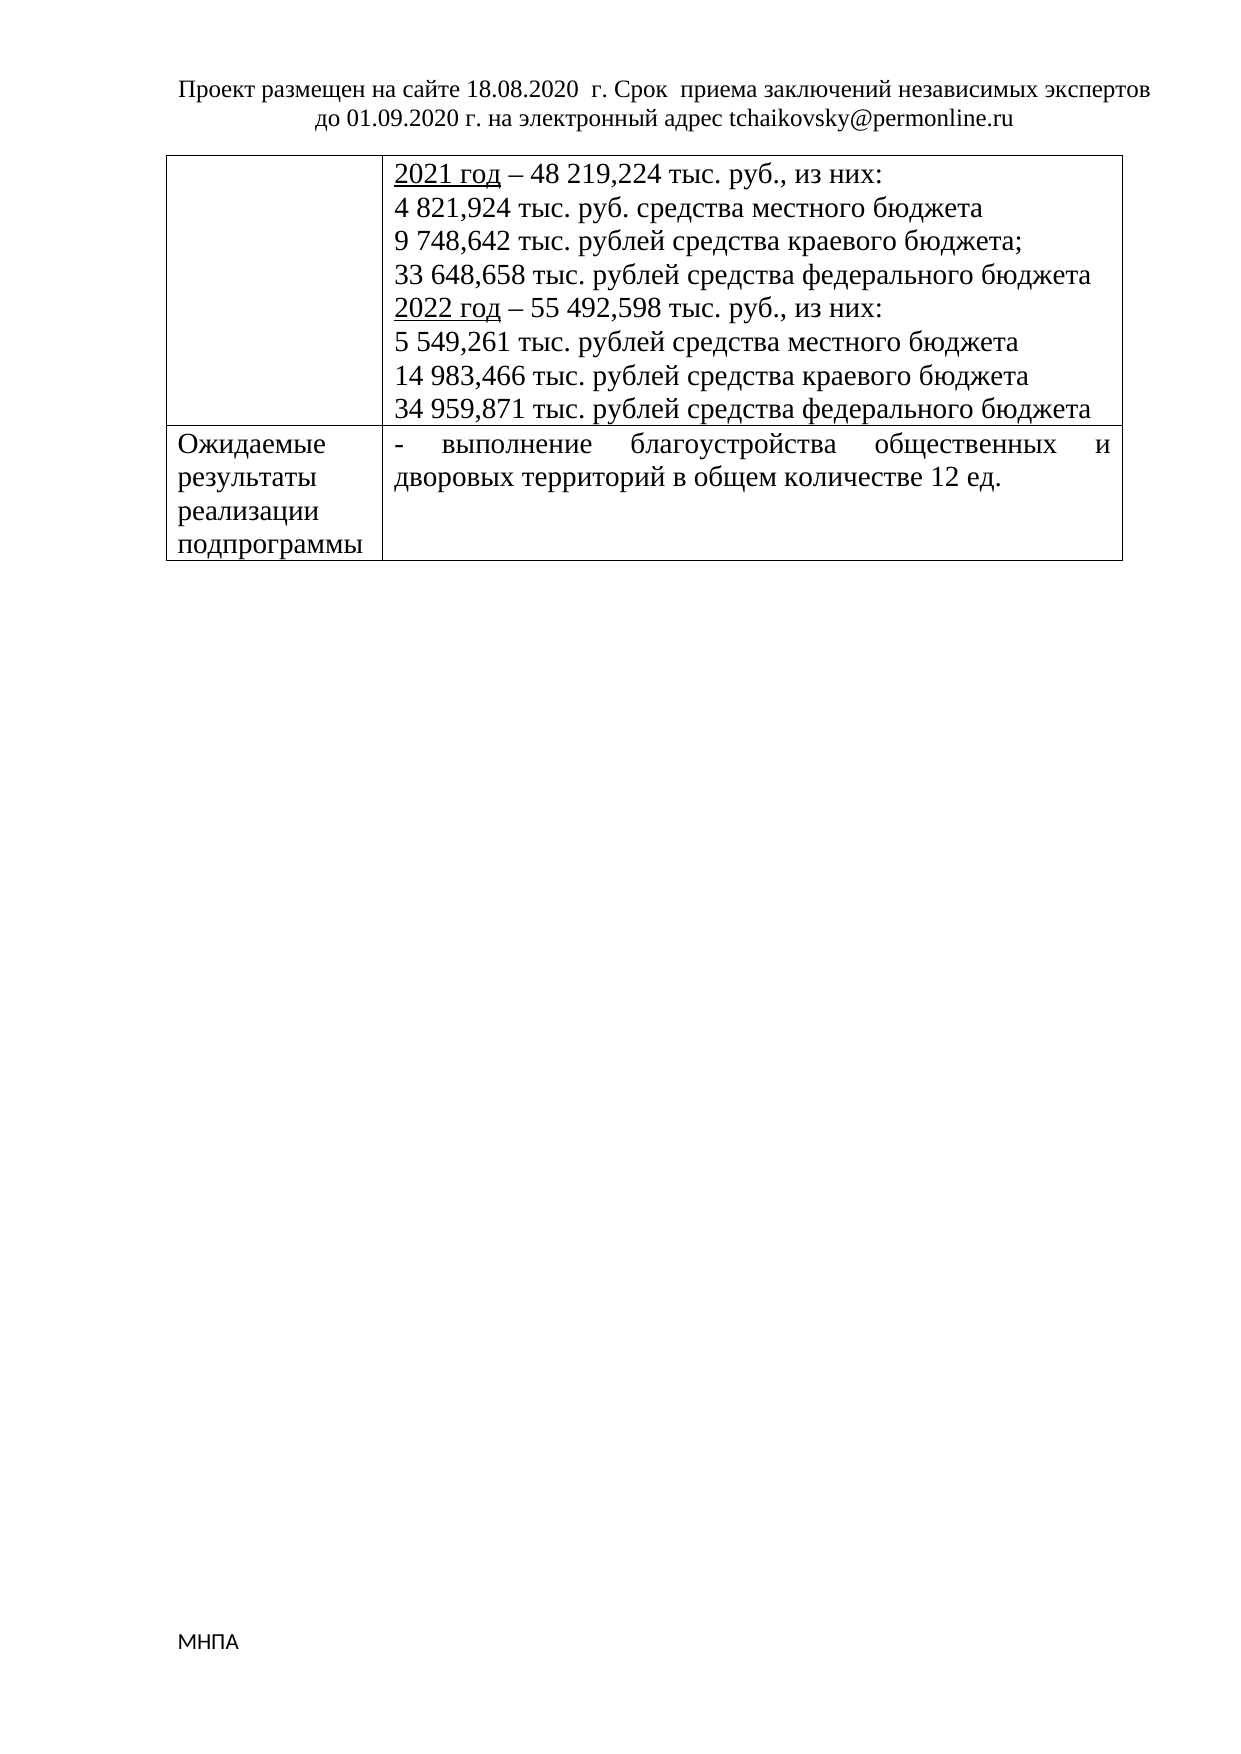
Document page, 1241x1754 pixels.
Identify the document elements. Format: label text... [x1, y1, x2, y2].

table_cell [383, 156, 1122, 425]
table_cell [167, 156, 382, 425]
table_cell - выполнение благоустройства общественных и дворовых территорий в общем количестве 12 ед. [383, 426, 1122, 560]
table_cell Ожидаемые результаты реализации подпрограммы [167, 426, 382, 560]
